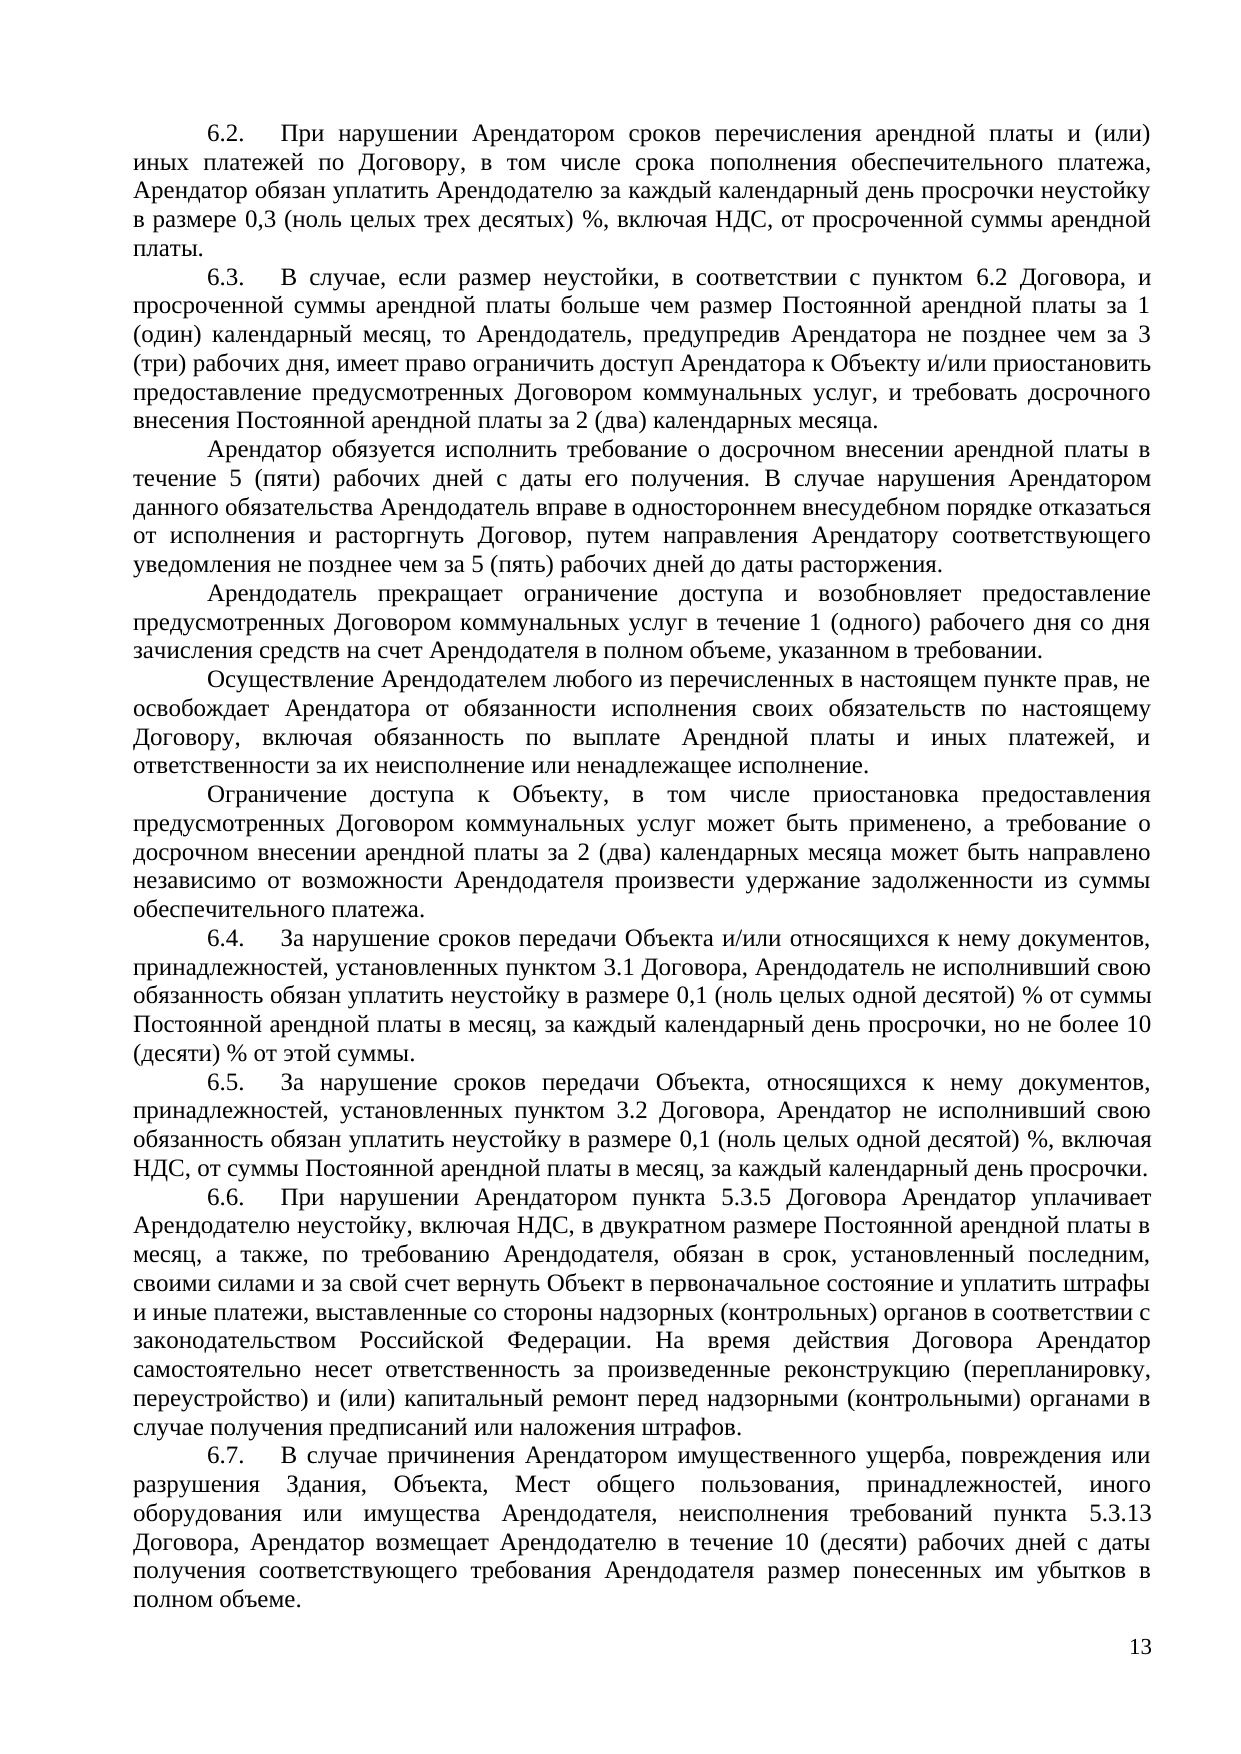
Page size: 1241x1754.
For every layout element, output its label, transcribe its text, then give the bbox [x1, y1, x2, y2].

list За нарушение сроков передачи Объекта и/или относящихся к нему документов, принадлежностей, установленных пунктом 3.1 Договора, Арендодатель не исполнивший свою обязанность обязан уплатить неустойку в размере 0,1 (ноль целых одной десятой) % от суммы Постоянной арендной платы в месяц, за каждый календарный день просрочки, но не более 10 (десяти) % от этой суммы. [133, 923, 1152, 1067]
list Арендатор обязуется исполнить требование о досрочном внесении арендной платы в течение 5 (пяти) рабочих дней с даты его получения. В случае нарушения Арендатором данного обязательства Арендодатель вправе в одностороннем внесудебном порядке отказаться от исполнения и расторгнуть Договор, путем направления Арендатору соответствующего уведомления не позднее чем за 5 (пять) рабочих дней до даты расторжения. [133, 434, 1152, 578]
text Осуществление Арендодателем любого из перечисленных в настоящем пункте прав, не освобождает Арендатора от обязанности исполнения своих обязательств по настоящему Договору, включая обязанность по выплате Арендной платы и иных платежей, и ответственности за их неисполнение или ненадлежащее исполнение. [133, 664, 1152, 779]
list За нарушение сроков передачи Объекта, относящихся к нему документов, принадлежностей, установленных пунктом 3.2 Договора, Арендатор не исполнивший свою обязанность обязан уплатить неустойку в размере 0,1 (ноль целых одной десятой) %, включая НДС, от суммы Постоянной арендной платы в месяц, за каждый календарный день просрочки. [133, 1067, 1152, 1182]
text Арендодатель прекращает ограничение доступа и возобновляет предоставление предусмотренных Договором коммунальных услуг в течение 1 (одного) рабочего дня со дня зачисления средств на счет Арендодателя в полном объеме, указанном в требовании. [133, 578, 1152, 664]
list В случае, если размер неустойки, в соответствии с пунктом 6.2 Договора, и просроченной суммы арендной платы больше чем размер Постоянной арендной платы за 1 (один) календарный месяц, то Арендодатель, предупредив Арендатора не позднее чем за 3 (три) рабочих дня, имеет право ограничить доступ Арендатора к Объекту и/или приостановить предоставление предусмотренных Договором коммунальных услуг, и требовать досрочного внесения Постоянной арендной платы за 2 (два) календарных месяца. [133, 262, 1152, 434]
list При нарушении Арендатором сроков перечисления арендной платы и (или) иных платежей по Договору, в том числе срока пополнения обеспечительного платежа, Арендатор обязан уплатить Арендодателю за каждый календарный день просрочки неустойку в размере 0,3 (ноль целых трех десятых) %, включая НДС, от просроченной суммы арендной платы. [133, 118, 1152, 262]
list При нарушении Арендатором пункта 5.3.5 Договора Арендатор уплачивает Арендодателю неустойку, включая НДС, в двукратном размере Постоянной арендной платы в месяц, а также, по требованию Арендодателя, обязан в срок, установленный последним, своими силами и за свой счет вернуть Объект в первоначальное состояние и уплатить штрафы и иные платежи, выставленные со стороны надзорных (контрольных) органов в соответствии с законодательством Российской Федерации. На время действия Договора Арендатор самостоятельно несет ответственность за произведенные реконструкцию (перепланировку, переустройство) и (или) капитальный ремонт перед надзорными (контрольными) органами в случае получения предписаний или наложения штрафов. [133, 1182, 1152, 1441]
list В случае причинения Арендатором имущественного ущерба, повреждения или разрушения Здания, Объекта, Мест общего пользования, принадлежностей, иного оборудования или имущества Арендодателя, неисполнения требований пункта 5.3.13 Договора, Арендатор возмещает Арендодателю в течение 10 (десяти) рабочих дней с даты получения соответствующего требования Арендодателя размер понесенных им убытков в полном объеме. [133, 1441, 1152, 1613]
text Ограничение доступа к Объекту, в том числе приостановка предоставления предусмотренных Договором коммунальных услуг может быть применено, а требование о досрочном внесении арендной платы за 2 (два) календарных месяца может быть направлено независимо от возможности Арендодателя произвести удержание задолженности из суммы обеспечительного платежа. [133, 779, 1152, 923]
